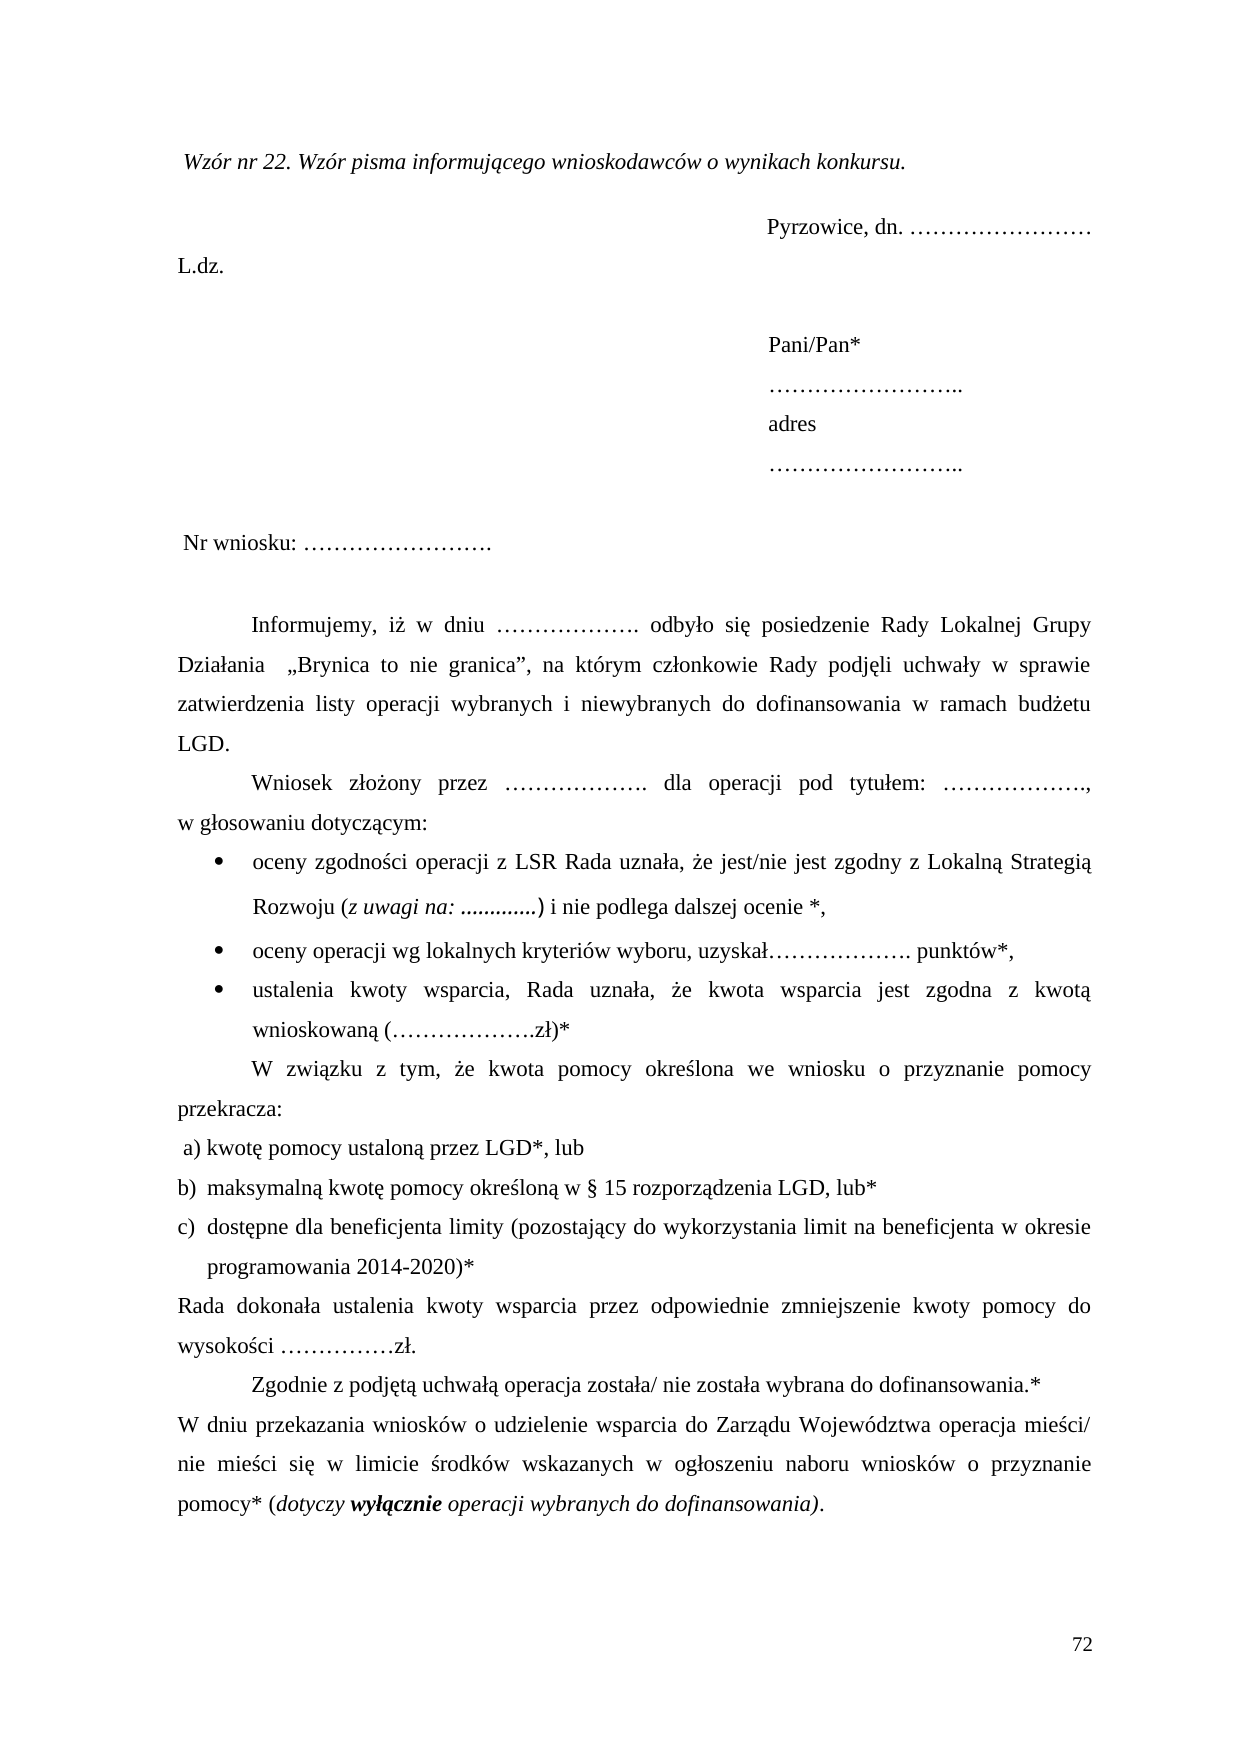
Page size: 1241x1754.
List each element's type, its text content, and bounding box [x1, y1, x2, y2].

text Rada dokonała ustalenia kwoty wsparcia przez odpowiednie zmniejszenie kwoty pomocy do wysokości ……………zł. [177, 1292, 1092, 1358]
text Wzór nr 22. Wzór pisma informującego wnioskodawców o wynikach konkursu. [177, 148, 1092, 174]
list dostępne dla beneficjenta limity (pozostający do wykorzystania limit na beneficjenta w okresie programowania 2014-2020)* [177, 1213, 1092, 1279]
text Informujemy, iż w dniu ………………. odbyło się posiedzenie Rady Lokalnej Grupy Działania „Brynica to nie granica”, na którym członkowie Rady podjęli uchwały w sprawie zatwierdzenia listy operacji wybranych i niewybranych do dofinansowania w ramach budżetu LGD. [177, 611, 1092, 756]
text adres [177, 410, 1092, 437]
text …………………….. [177, 450, 1092, 476]
text …………………….. [177, 371, 1092, 397]
text W związku z tym, że kwota pomocy określona we wniosku o przyznanie pomocy przekracza: [177, 1056, 1092, 1121]
text Pyrzowice, dn. …………………… [177, 213, 1092, 239]
text L.dz. [177, 252, 1092, 279]
list oceny operacji wg lokalnych kryteriów wyboru, uzyskał………………. punktów*, [215, 937, 1092, 963]
text Pani/Pan* [177, 331, 1092, 358]
list ustalenia kwoty wsparcia, Rada uznała, że kwota wsparcia jest zgodna z kwotą wnioskowaną (……………….zł)* [215, 977, 1092, 1042]
text Wniosek złożony przez ………………. dla operacji pod tytułem: ………………., w głosowaniu dotyczącym: [177, 769, 1092, 835]
text a) kwotę pomocy ustaloną przez LGD*, lub [177, 1134, 1092, 1161]
text Nr wniosku: ……………………. [177, 529, 1092, 555]
text Zgodnie z podjętą uchwałą operacja została/ nie została wybrana do dofinansowania.* [251, 1371, 1092, 1398]
list oceny zgodności operacji z LSR Rada uznała, że jest/nie jest zgodny z Lokalną Strategią Rozwoju (z uwagi na: ………….) i nie podlega dalszej ocenie *, [215, 848, 1092, 921]
text W dniu przekazania wniosków o udzielenie wsparcia do Zarządu Województwa operacja mieści/ nie mieści się w limicie środków wskazanych w ogłoszeniu naboru wniosków o przyznanie pomocy* (dotyczy wyłącznie operacji wybranych do dofinansowania). [177, 1411, 1092, 1516]
list maksymalną kwotę pomocy określoną w § 15 rozporządzenia LGD, lub* [177, 1174, 1092, 1200]
